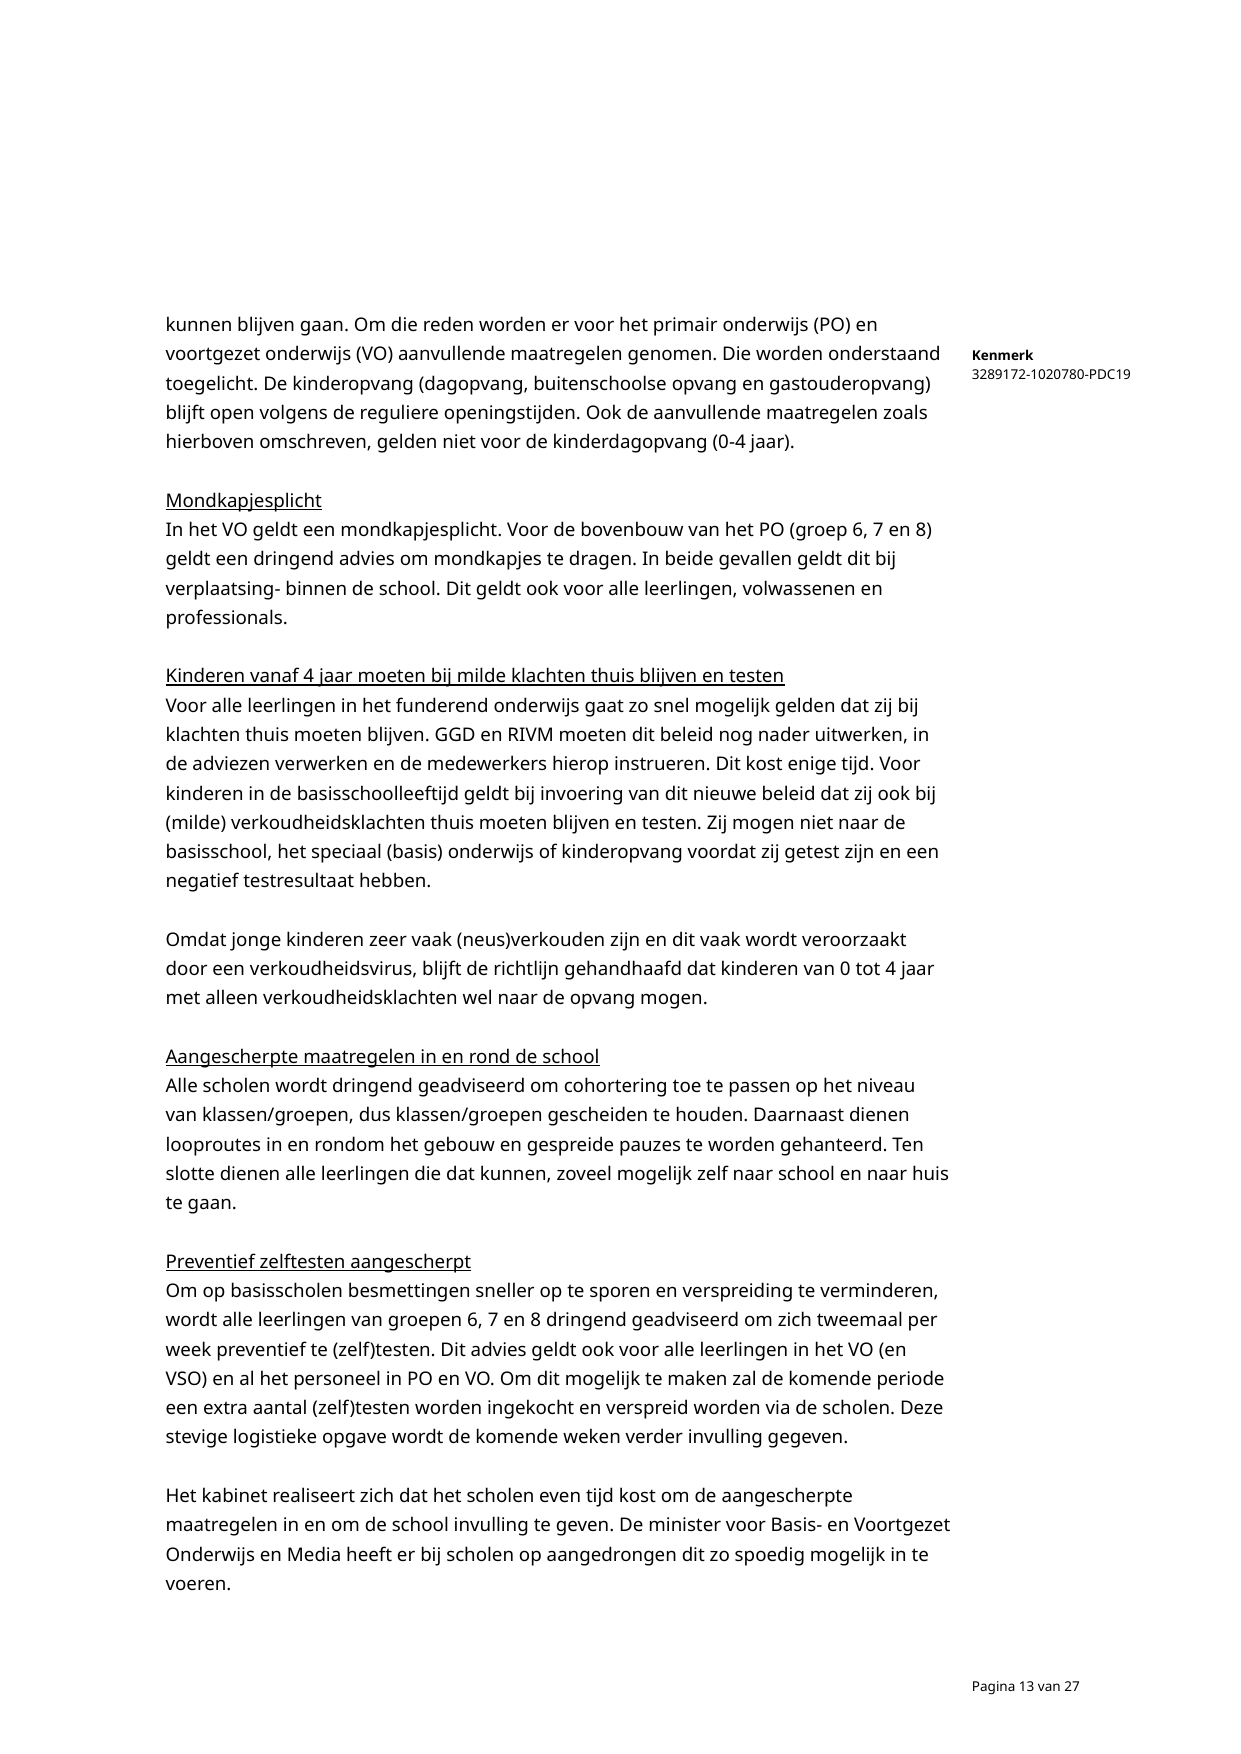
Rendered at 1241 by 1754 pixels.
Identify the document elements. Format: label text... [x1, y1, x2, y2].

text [165, 311, 951, 454]
text Mondkapjesplicht [165, 487, 951, 513]
text Om op basisscholen besmettingen sneller op te sporen en verspreiding te verminderen, wordt alle leerlingen van groepen 6, 7 en 8 dringend geadviseerd om zich tweemaal per week preventief te (zelf)testen. Dit advies geldt ook voor alle leerlingen in het VO (en VSO) en al het personeel in PO en VO. Om dit mogelijk te maken zal de komende periode een extra aantal (zelf)testen worden ingekocht en verspreid worden via de scholen. Deze stevige logistieke opgave wordt de komende weken verder invulling gegeven. [165, 1277, 951, 1449]
text Alle scholen wordt dringend geadviseerd om cohortering toe te passen op het niveau van klassen/groepen, dus klassen/groepen gescheiden te houden. Daarnaast dienen looproutes in en rondom het gebouw en gespreide pauzes te worden gehanteerd. Ten slotte dienen alle leerlingen die dat kunnen, zoveel mogelijk zelf naar school en naar huis te gaan. [165, 1072, 951, 1215]
text Voor alle leerlingen in het funderend onderwijs gaat zo snel mogelijk gelden dat zij bij klachten thuis moeten blijven. GGD en RIVM moeten dit beleid nog nader uitwerken, in de adviezen verwerken en de medewerkers hierop instrueren. Dit kost enige tijd. Voor kinderen in de basisschoolleeftijd geldt bij invoering van dit nieuwe beleid dat zij ook bij (milde) verkoudheidsklachten thuis moeten blijven en testen. Zij mogen niet naar de basisschool, het speciaal (basis) onderwijs of kinderopvang voordat zij getest zijn en een negatief testresultaat hebben. [165, 692, 951, 893]
text Het kabinet realiseert zich dat het scholen even tijd kost om de aangescherpte maatregelen in en om de school invulling te geven. De minister voor Basis- en Voortgezet Onderwijs en Media heeft er bij scholen op aangedrongen dit zo spoedig mogelijk in te voeren. [165, 1482, 951, 1596]
text Kinderen vanaf 4 jaar moeten bij milde klachten thuis blijven en testen [165, 663, 951, 688]
text In het VO geldt een mondkapjesplicht. Voor de bovenbouw van het PO (groep 6, 7 en 8) geldt een dringend advies om mondkapjes te dragen. In beide gevallen geldt dit bij verplaatsing- binnen de school. Dit geldt ook voor alle leerlingen, volwassenen en professionals. [165, 516, 951, 630]
text Omdat jonge kinderen zeer vaak (neus)verkouden zijn en dit vaak wordt veroorzaakt door een verkoudheidsvirus, blijft de richtlijn gehandhaafd dat kinderen van 0 tot 4 jaar met alleen verkoudheidsklachten wel naar de opvang mogen. [165, 926, 951, 1010]
text Preventief zelftesten aangescherpt [165, 1248, 951, 1274]
text Aangescherpte maatregelen in en rond de school [165, 1043, 951, 1069]
